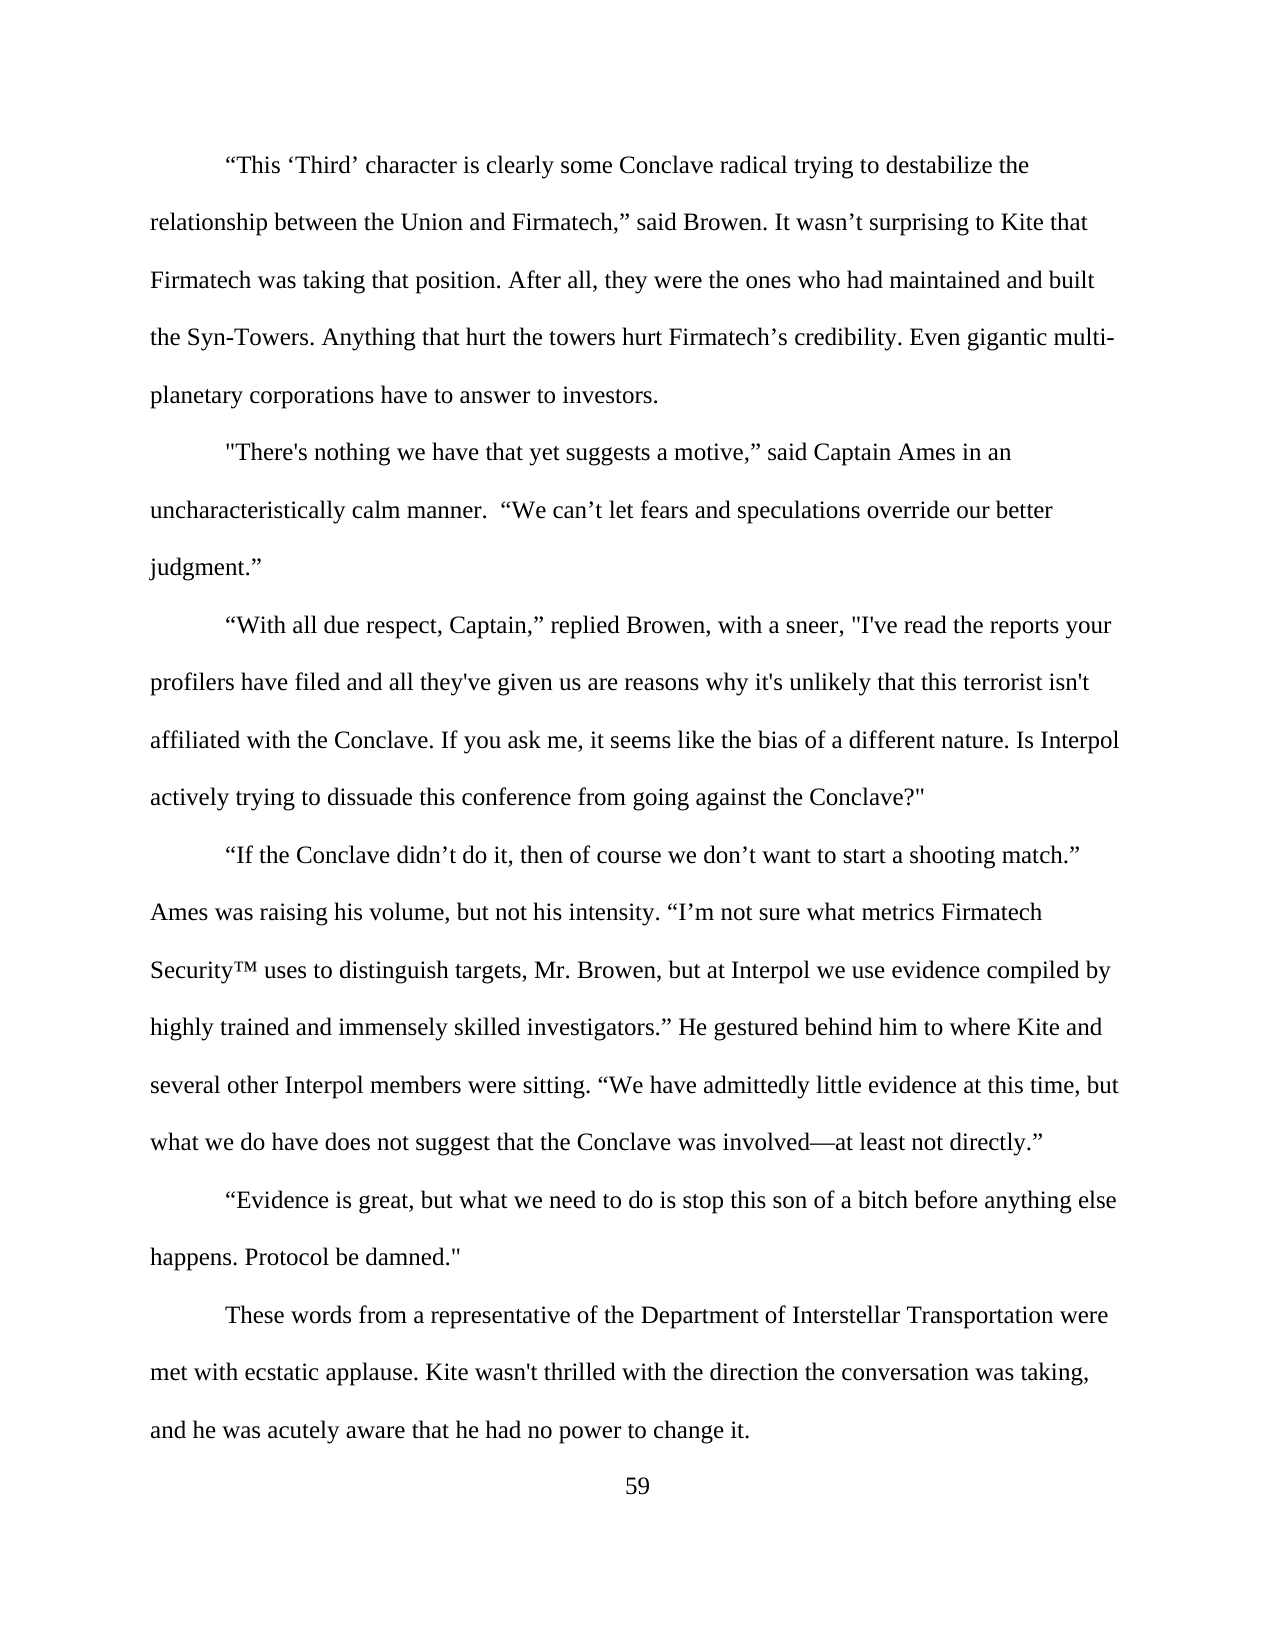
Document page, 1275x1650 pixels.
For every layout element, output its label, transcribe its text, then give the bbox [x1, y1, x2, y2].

text “This ‘Third’ character is clearly some Conclave radical trying to destabilize the relationship between the Union and Firmatech,” said Browen. It wasn’t surprising to Kite that Firmatech was taking that position. After all, they were the ones who had maintained and built the Syn-Towers. Anything that hurt the towers hurt Firmatech’s credibility. Even gigantic multi-planetary corporations have to answer to investors. [150, 150, 1125, 409]
text “Evidence is great, but what we need to do is stop this son of a bitch before anything else happens. Protocol be damned." [150, 1185, 1125, 1271]
text These words from a representative of the Department of Interstellar Transportation were met with ecstatic applause. Kite wasn't thrilled with the direction the conversation was taking, and he was acutely aware that he had no power to change it. [150, 1300, 1125, 1444]
text "There's nothing we have that yet suggests a motive,” said Captain Ames in an uncharacteristically calm manner. “We can’t let fears and speculations override our better judgment.” [150, 437, 1125, 581]
text “If the Conclave didn’t do it, then of course we don’t want to start a shooting match.” Ames was raising his volume, but not his intensity. “I’m not sure what metrics Firmatech Security™ uses to distinguish targets, Mr. Browen, but at Interpol we use evidence compiled by highly trained and immensely skilled investigators.” He gestured behind him to where Kite and several other Interpol members were sitting. “We have admittedly little evidence at this time, but what we do have does not suggest that the Conclave was involved—at least not directly.” [150, 840, 1125, 1156]
text “With all due respect, Captain,” replied Browen, with a sneer, "I've read the reports your profilers have filed and all they've given us are reasons why it's unlikely that this terrorist isn't affiliated with the Conclave. If you ask me, it seems like the bias of a different nature. Is Interpol actively trying to dissuade this conference from going against the Conclave?" [150, 610, 1125, 811]
